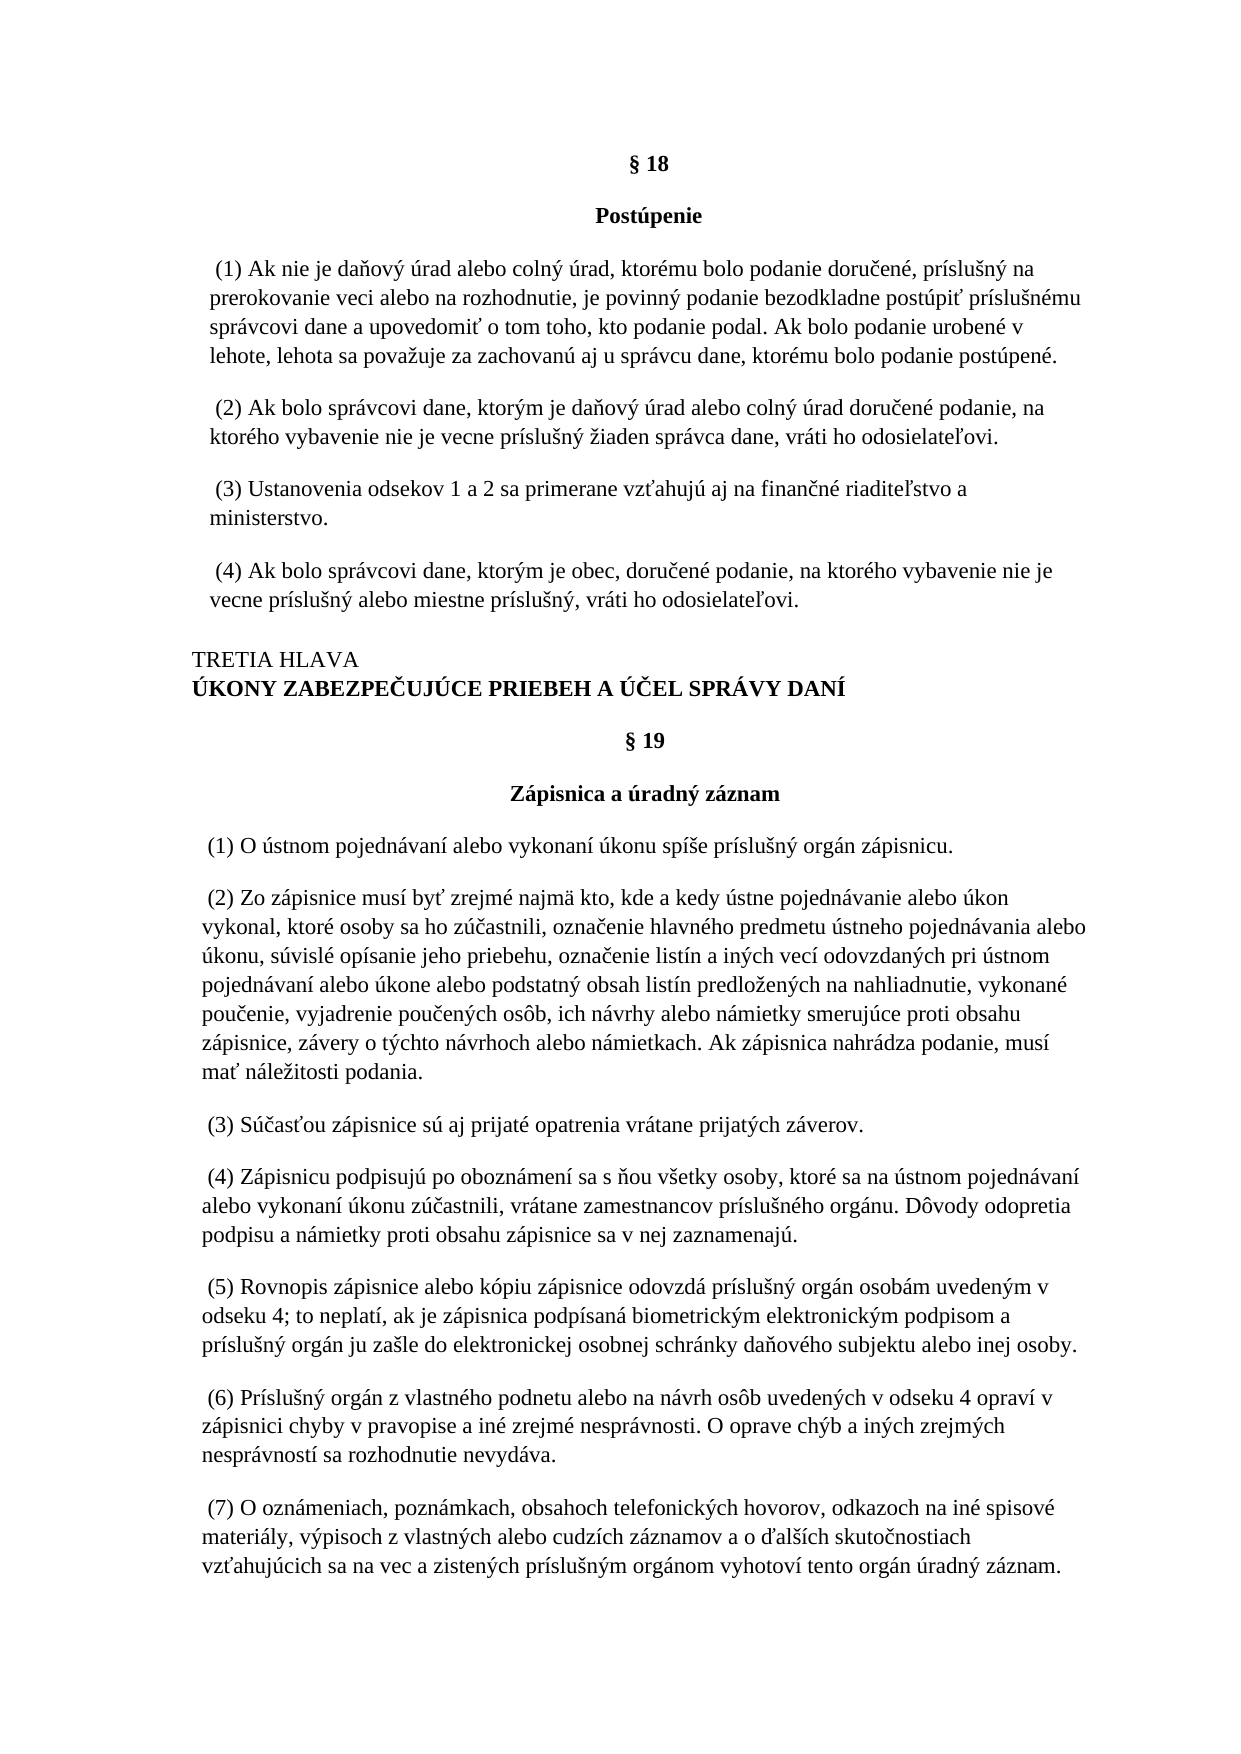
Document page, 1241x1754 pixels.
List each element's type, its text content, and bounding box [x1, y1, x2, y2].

text TRETIA HLAVA [186, 646, 1090, 672]
text (6) Príslušný orgán z vlastného podnetu alebo na návrh osôb uvedených v odseku 4 opraví v zápisnici chyby v pravopise a iné zrejmé nesprávnosti. O oprave chýb a iných zrejmých nesprávností sa rozhodnutie nevydáva. [202, 1384, 1090, 1468]
text (5) Rovnopis zápisnice alebo kópiu zápisnice odovzdá príslušný orgán osobám uvedeným v odseku 4; to neplatí, ak je zápisnica podpísaná biometrickým elektronickým podpisom a príslušný orgán ju zašle do elektronickej osobnej schránky daňového subjektu alebo inej osoby. [202, 1273, 1090, 1358]
text (4) Zápisnicu podpisujú po oboznámení sa s ňou všetky osoby, ktoré sa na ústnom pojednávaní alebo vykonaní úkonu zúčastnili, vrátane zamestnancov príslušného orgánu. Dôvody odopretia podpisu a námietky proti obsahu zápisnice sa v nej zaznamenajú. [202, 1163, 1090, 1247]
text (3) Súčasťou zápisnice sú aj prijaté opatrenia vrátane prijatých záverov. [202, 1111, 1090, 1137]
text (4) Ak bolo správcovi dane, ktorým je obec, doručené podanie, na ktorého vybavenie nie je vecne príslušný alebo miestne príslušný, vráti ho odosielateľovi. [209, 557, 1090, 612]
text Postúpenie [202, 202, 1090, 229]
text § 18 [202, 150, 1090, 176]
text Zápisnica a úradný záznam [194, 780, 1090, 806]
text (1) Ak nie je daňový úrad alebo colný úrad, ktorému bolo podanie doručené, príslušný na prerokovanie veci alebo na rozhodnutie, je povinný podanie bezodkladne postúpiť príslušnému správcovi dane a upovedomiť o tom toho, kto podanie podal. Ak bolo podanie urobené v lehote, lehota sa považuje za zachovanú aj u správcu dane, ktorému bolo podanie postúpené. [209, 255, 1090, 368]
text (1) O ústnom pojednávaní alebo vykonaní úkonu spíše príslušný orgán zápisnicu. [202, 832, 1090, 858]
text (2) Ak bolo správcovi dane, ktorým je daňový úrad alebo colný úrad doručené podanie, na ktorého vybavenie nie je vecne príslušný žiaden správca dane, vráti ho odosielateľovi. [209, 394, 1090, 449]
text § 19 [194, 727, 1090, 754]
text (3) Ustanovenia odsekov 1 a 2 sa primerane vzťahujú aj na finančné riaditeľstvo a ministerstvo. [209, 475, 1090, 531]
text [202, 1494, 1090, 1578]
text ÚKONY ZABEZPEČUJÚCE PRIEBEH A ÚČEL SPRÁVY DANÍ [186, 675, 1090, 701]
text (2) Zo zápisnice musí byť zrejmé najmä kto, kde a kedy ústne pojednávanie alebo úkon vykonal, ktoré osoby sa ho zúčastnili, označenie hlavného predmetu ústneho pojednávania alebo úkonu, súvislé opísanie jeho priebehu, označenie listín a iných vecí odovzdaných pri ústnom pojednávaní alebo úkone alebo podstatný obsah listín predložených na nahliadnutie, vykonané poučenie, vyjadrenie poučených osôb, ich návrhy alebo námietky smerujúce proti obsahu zápisnice, závery o týchto návrhoch alebo námietkach. Ak zápisnica nahrádza podanie, musí mať náležitosti podania. [202, 884, 1090, 1084]
